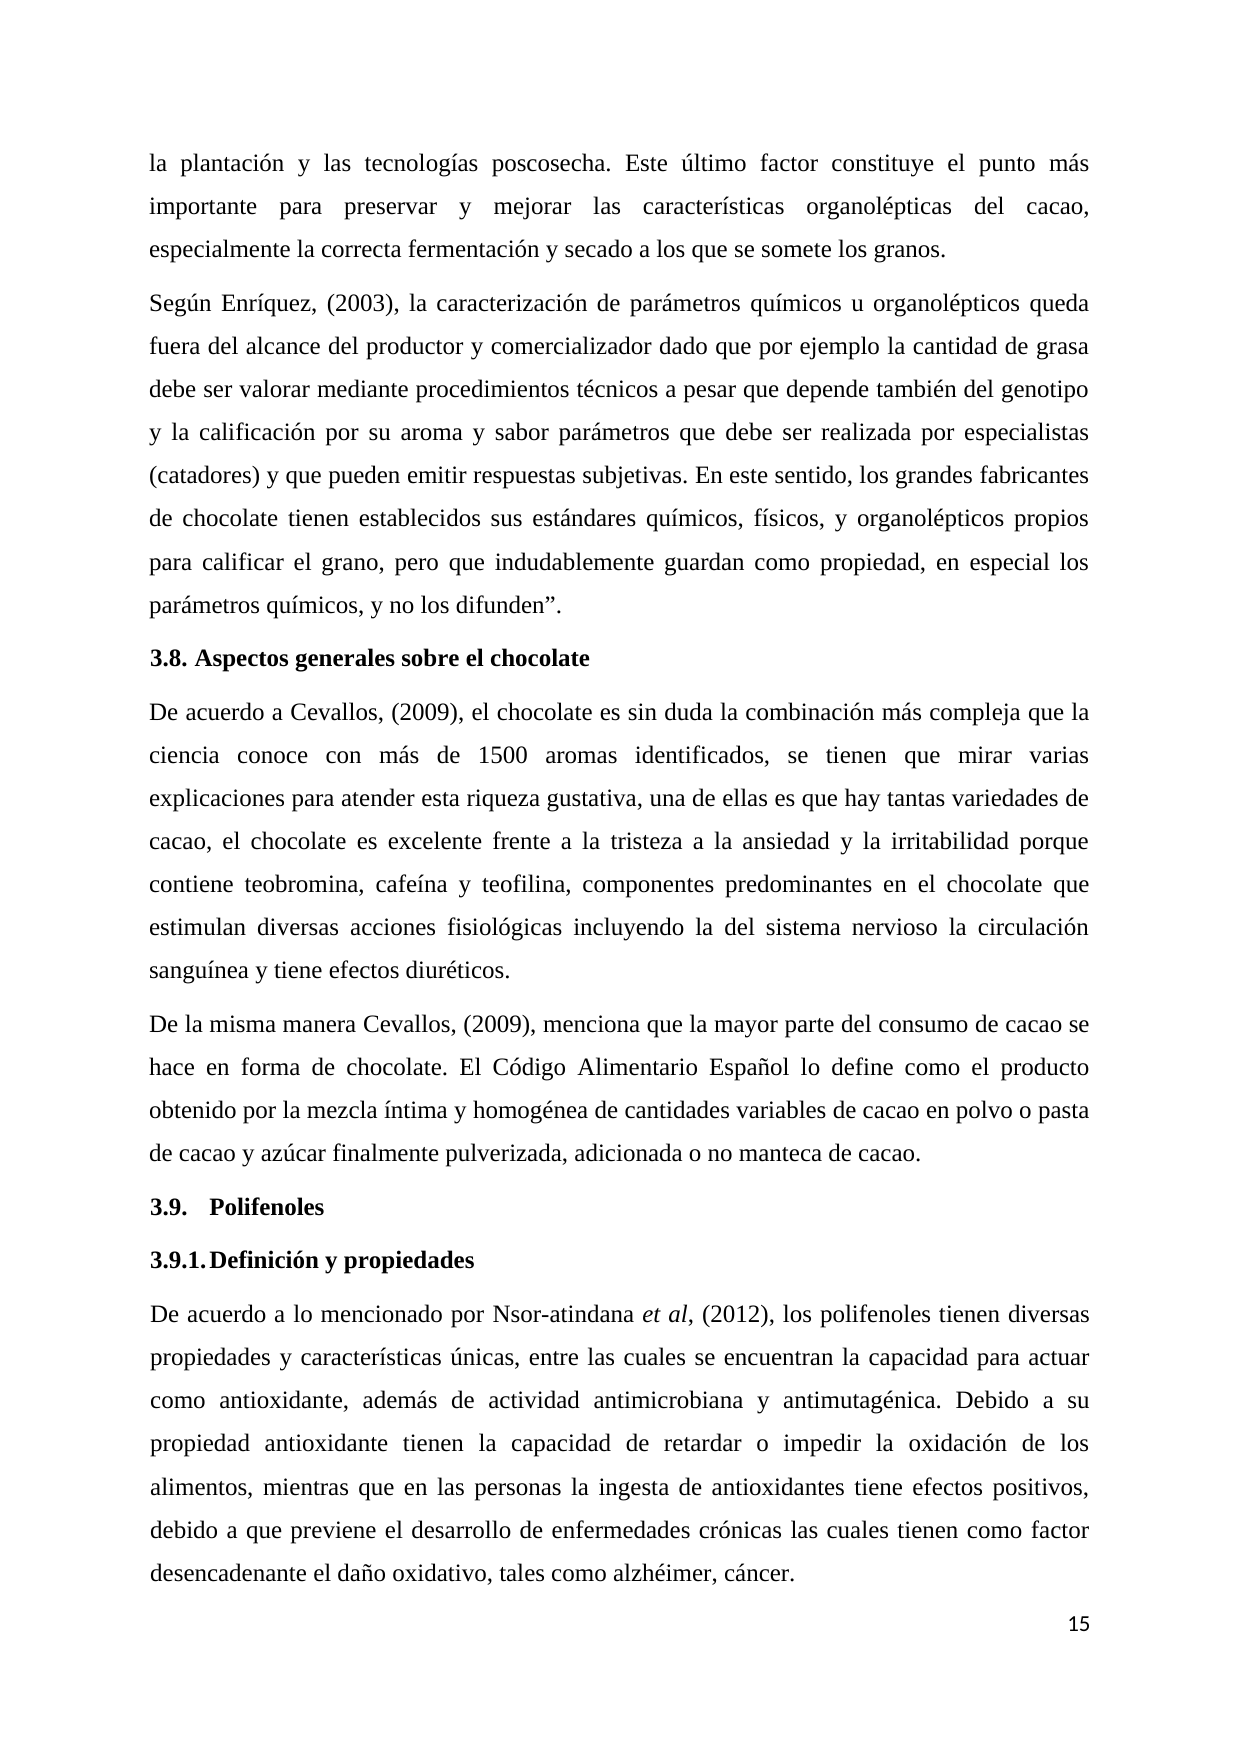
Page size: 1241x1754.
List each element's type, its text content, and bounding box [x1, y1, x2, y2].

text De acuerdo a Cevallos, (2009), el chocolate es sin duda la combinación más compleja que la ciencia conoce con más de 1500 aromas identificados, se tienen que mirar varias explicaciones para atender esta riqueza gustativa, una de ellas es que hay tantas variedades de cacao, el chocolate es excelente frente a la tristeza a la ansiedad y la irritabilidad porque contiene teobromina, cafeína y teofilina, componentes predominantes en el chocolate que estimulan diversas acciones fisiológicas incluyendo la del sistema nervioso la circulación sanguínea y tiene efectos diuréticos. [149, 697, 1090, 984]
list Aspectos generales sobre el chocolate [150, 643, 1090, 672]
text De acuerdo a lo mencionado por Nsor-atindana et al, (2012), los polifenoles tienen diversas propiedades y características únicas, entre las cuales se encuentran la capacidad para actuar como antioxidante, además de actividad antimicrobiana y antimutagénica. Debido a su propiedad antioxidante tienen la capacidad de retardar o impedir la oxidación de los alimentos, mientras que en las personas la ingesta de antioxidantes tiene efectos positivos, debido a que previene el desarrollo de enfermedades crónicas las cuales tienen como factor desencadenante el daño oxidativo, tales como alzhéimer, cáncer. [150, 1299, 1090, 1587]
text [149, 148, 1090, 263]
list Definición y propiedades [150, 1246, 1090, 1274]
list Polifenoles [150, 1192, 1090, 1221]
text Según Enríquez, (2003), la caracterización de parámetros químicos u organolépticos queda fuera del alcance del productor y comercializador dado que por ejemplo la cantidad de grasa debe ser valorar mediante procedimientos técnicos a pesar que depende también del genotipo y la calificación por su aroma y sabor parámetros que debe ser realizada por especialistas (catadores) y que pueden emitir respuestas subjetivas. En este sentido, los grandes fabricantes de chocolate tienen establecidos sus estándares químicos, físicos, y organolépticos propios para calificar el grano, pero que indudablemente guardan como propiedad, en especial los parámetros químicos, y no los difunden”. [149, 288, 1090, 618]
text De la misma manera Cevallos, (2009), menciona que la mayor parte del consumo de cacao se hace en forma de chocolate. El Código Alimentario Español lo define como el producto obtenido por la mezcla íntima y homogénea de cantidades variables de cacao en polvo o pasta de cacao y azúcar finalmente pulverizada, adicionada o no manteca de cacao. [149, 1009, 1090, 1167]
